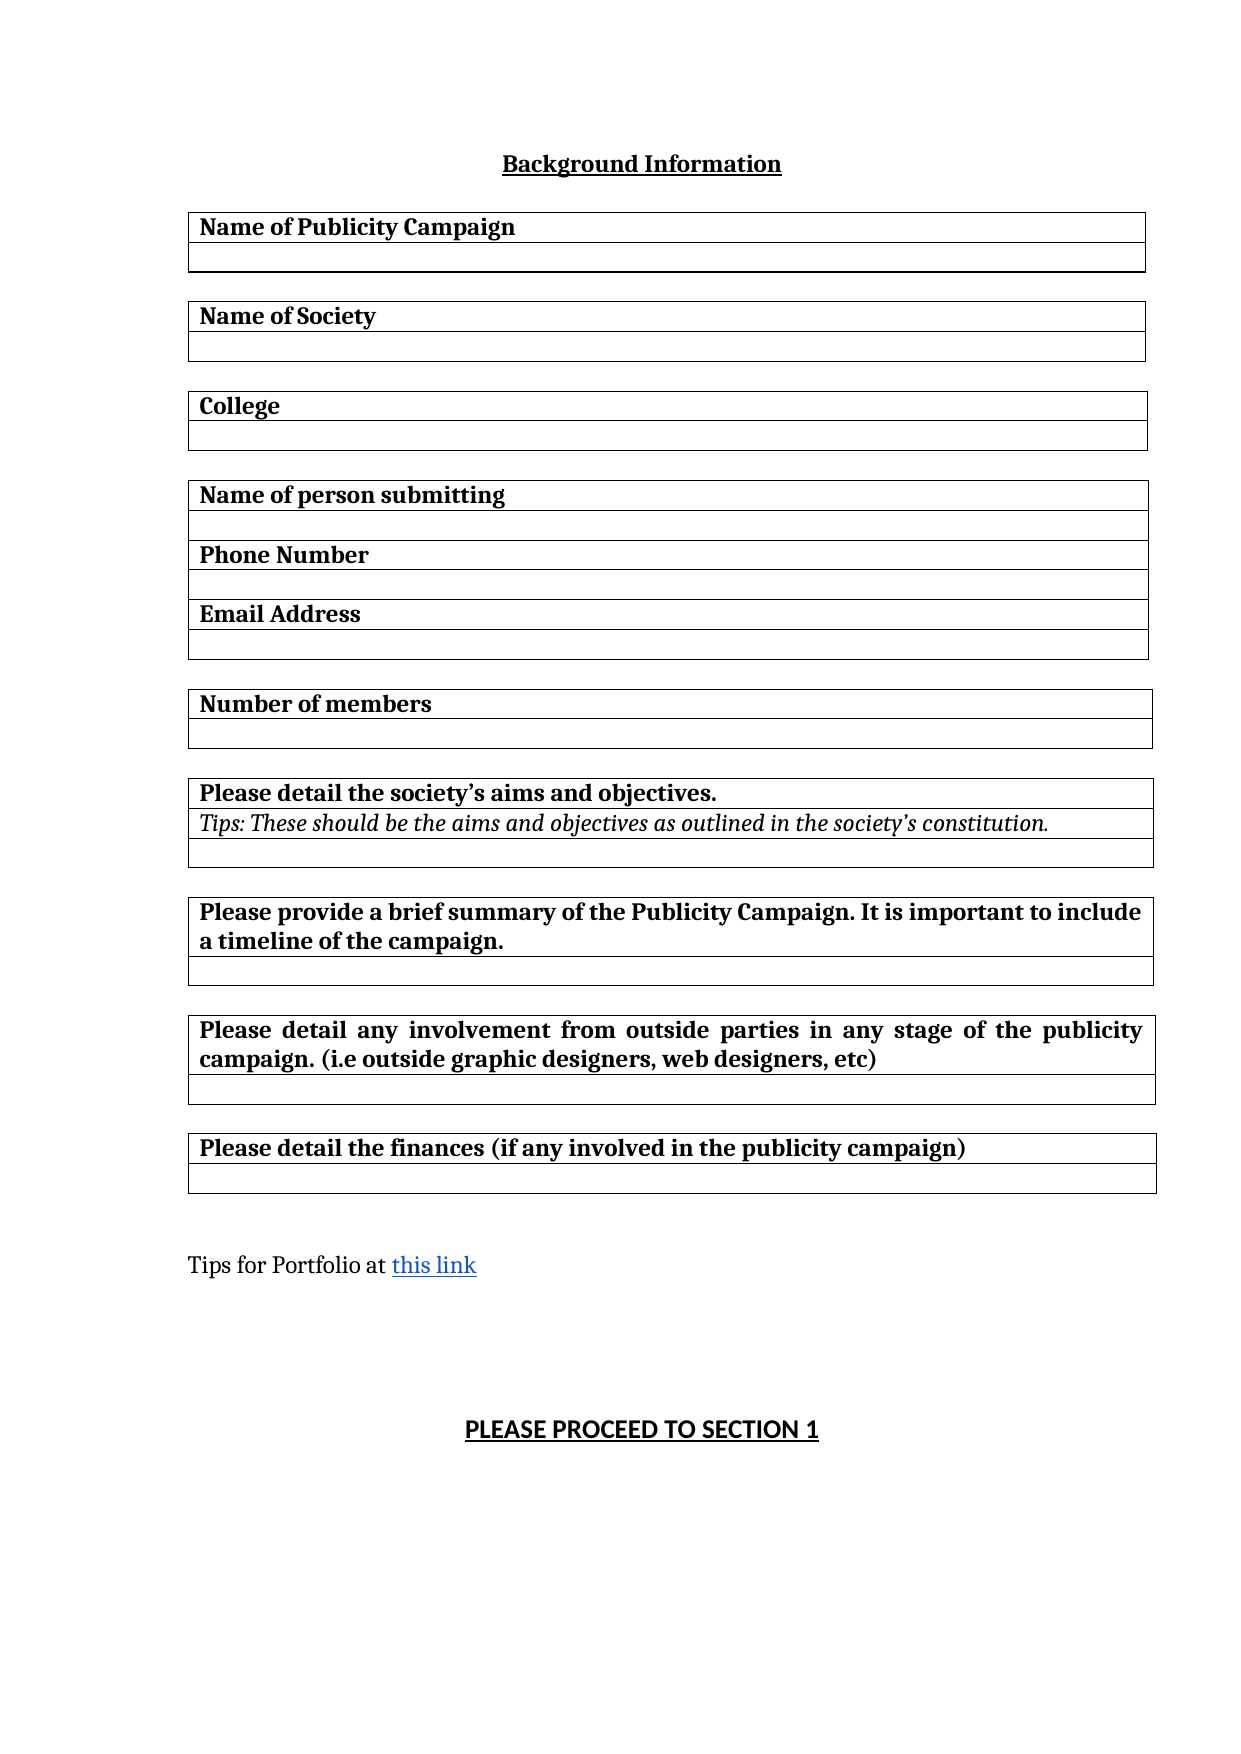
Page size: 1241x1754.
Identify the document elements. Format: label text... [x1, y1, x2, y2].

table_header Number of members [189, 690, 1152, 718]
table_cell [189, 332, 1145, 361]
table_cell [189, 511, 1148, 539]
table_cell [189, 1164, 1156, 1193]
table_cell [189, 719, 1152, 748]
table_cell Tips: These should be the aims and objectives as outlined in the society’s constitution. [189, 809, 1153, 837]
table_cell [189, 839, 1153, 867]
table_cell [189, 630, 1148, 659]
table_cell [189, 1075, 1155, 1103]
table_header Please detail the finances (if any involved in the publicity campaign) [189, 1134, 1156, 1163]
table_cell [189, 957, 1153, 985]
table_header College [189, 392, 1147, 420]
table_cell Phone Number [189, 541, 1148, 569]
table_cell Email Address [189, 600, 1148, 629]
table_cell [189, 243, 1145, 271]
table_header Please detail the society’s aims and objectives. [189, 779, 1153, 808]
table_header Name of person submitting [189, 481, 1148, 510]
table_header Please detail any involvement from outside parties in any stage of the publicity campaign. (i.e outside graphic designers, web designers, etc) [189, 1016, 1155, 1074]
table_header Please provide a brief summary of the Publicity Campaign. It is important to include a timeline of the campaign. [189, 898, 1153, 956]
table_cell [189, 570, 1148, 599]
table_cell [189, 421, 1147, 450]
table_header Name of Publicity Campaign [189, 213, 1145, 242]
table_header Name of Society [189, 302, 1145, 331]
text PLEASE PROCEED TO SECTION 1 [187, 1412, 1096, 1445]
text Background Information [187, 150, 1096, 179]
text Tips for Portfolio at this link [187, 1251, 1096, 1280]
